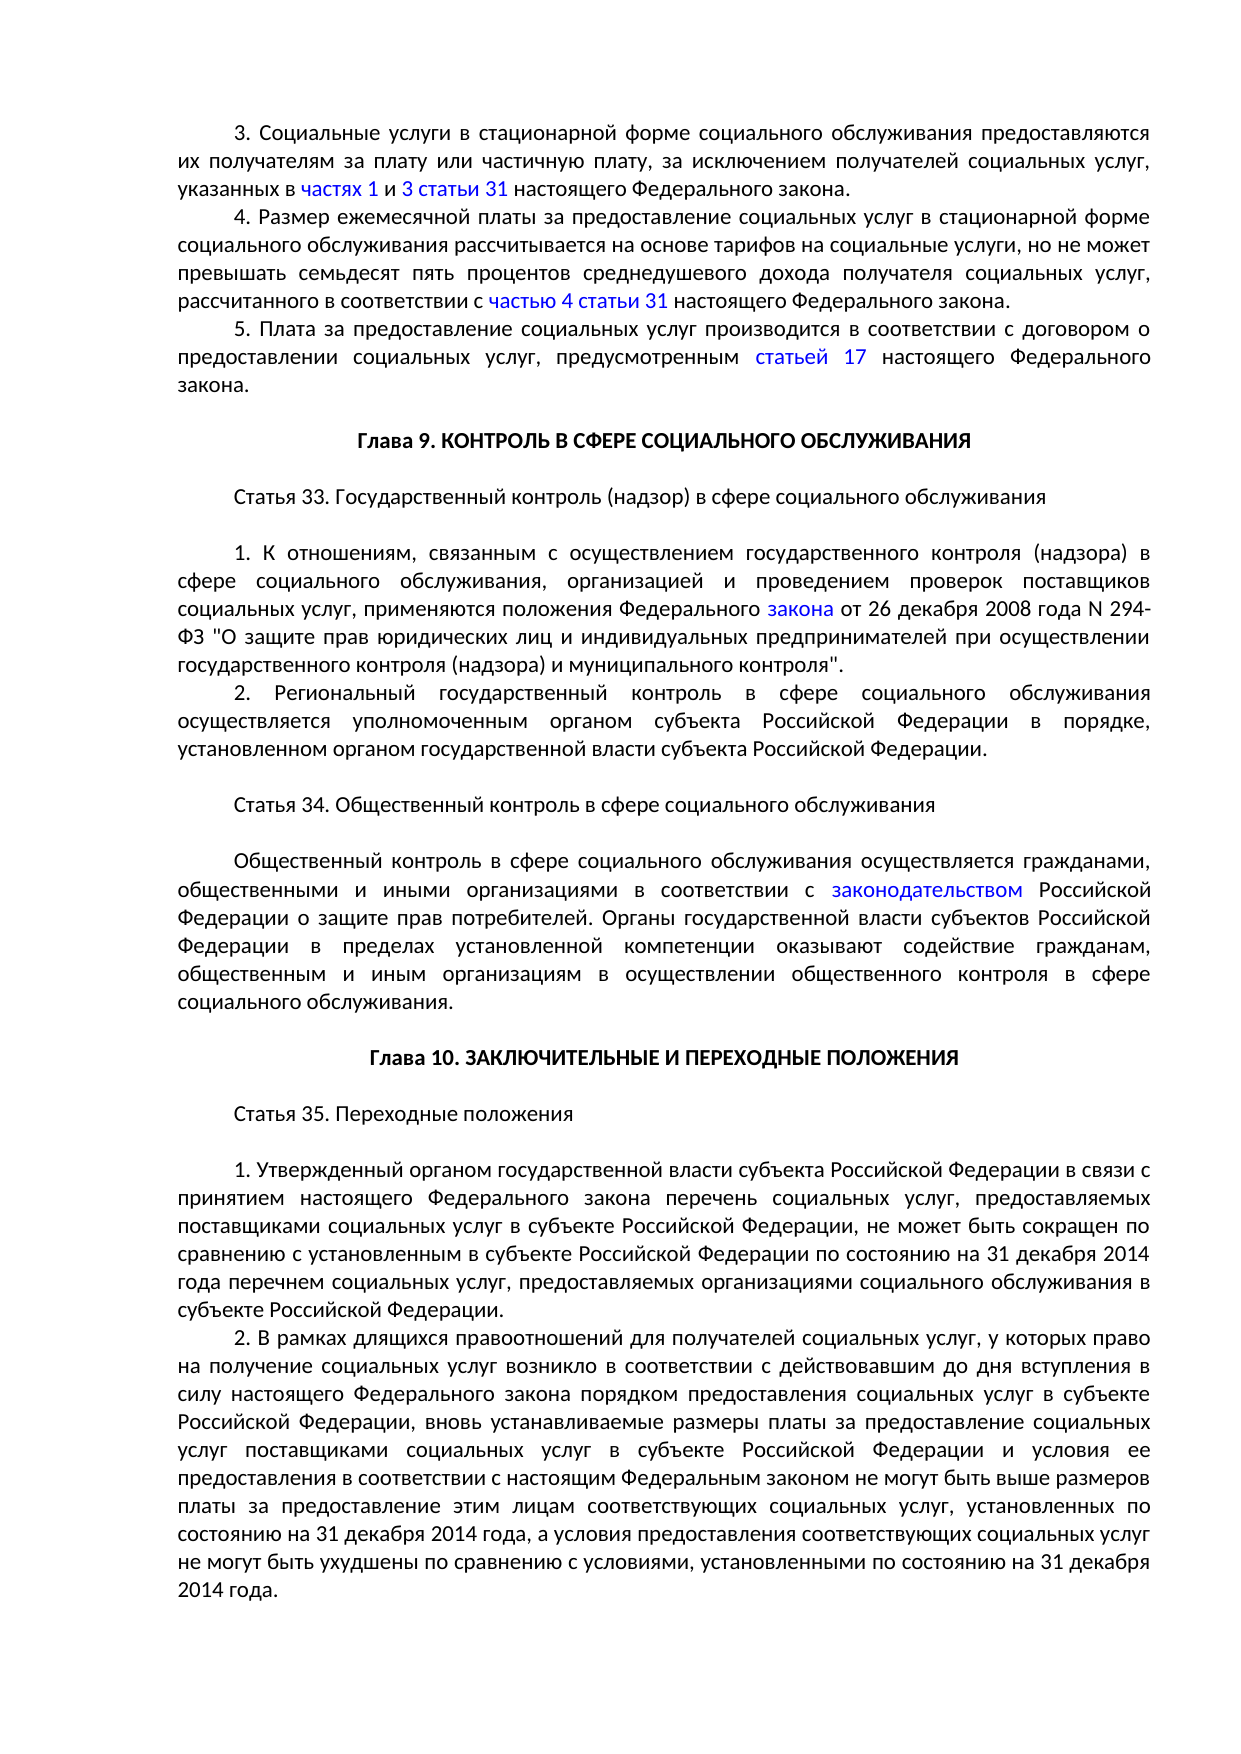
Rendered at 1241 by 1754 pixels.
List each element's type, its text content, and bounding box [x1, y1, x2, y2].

text Общественный контроль в сфере социального обслуживания осуществляется гражданами, общественными и иными организациями в соответствии с законодательством Российской Федерации о защите прав потребителей. Органы государственной власти субъектов Российской Федерации в пределах установленной компетенции оказывают содействие гражданам, общественным и иным организациям в осуществлении общественного контроля в сфере социального обслуживания. [177, 847, 1152, 1015]
text 2. В рамках длящихся правоотношений для получателей социальных услуг, у которых право на получение социальных услуг возникло в соответствии с действовавшим до дня вступления в силу настоящего Федерального закона порядком предоставления социальных услуг в субъекте Российской Федерации, вновь устанавливаемые размеры платы за предоставление социальных услуг поставщиками социальных услуг в субъекте Российской Федерации и условия ее предоставления в соответствии с настоящим Федеральным законом не могут быть выше размеров платы за предоставление этим лицам соответствующих социальных услуг, установленных по состоянию на 31 декабря 2014 года, а условия предоставления соответствующих социальных услуг не могут быть ухудшены по сравнению с условиями, установленными по состоянию на 31 декабря 2014 года. [177, 1323, 1152, 1603]
text Глава 10. ЗАКЛЮЧИТЕЛЬНЫЕ И ПЕРЕХОДНЫЕ ПОЛОЖЕНИЯ [177, 1043, 1152, 1071]
text Статья 34. Общественный контроль в сфере социального обслуживания [177, 791, 1152, 819]
text 1. К отношениям, связанным с осуществлением государственного контроля (надзора) в сфере социального обслуживания, организацией и проведением проверок поставщиков социальных услуг, применяются положения Федерального закона от 26 декабря 2008 года N 294-ФЗ "О защите прав юридических лиц и индивидуальных предпринимателей при осуществлении государственного контроля (надзора) и муниципального контроля". [177, 538, 1152, 678]
text Глава 9. КОНТРОЛЬ В СФЕРЕ СОЦИАЛЬНОГО ОБСЛУЖИВАНИЯ [177, 426, 1152, 454]
text 1. Утвержденный органом государственной власти субъекта Российской Федерации в связи с принятием настоящего Федерального закона перечень социальных услуг, предоставляемых поставщиками социальных услуг в субъекте Российской Федерации, не может быть сокращен по сравнению с установленным в субъекте Российской Федерации по состоянию на 31 декабря 2014 года перечнем социальных услуг, предоставляемых организациями социального обслуживания в субъекте Российской Федерации. [177, 1155, 1152, 1323]
text Статья 33. Государственный контроль (надзор) в сфере социального обслуживания [177, 482, 1152, 510]
text 4. Размер ежемесячной платы за предоставление социальных услуг в стационарной форме социального обслуживания рассчитывается на основе тарифов на социальные услуги, но не может превышать семьдесят пять процентов среднедушевого дохода получателя социальных услуг, рассчитанного в соответствии с частью 4 статьи 31 настоящего Федерального закона. [177, 202, 1152, 314]
text 5. Плата за предоставление социальных услуг производится в соответствии с договором о предоставлении социальных услуг, предусмотренным статьей 17 настоящего Федерального закона. [177, 314, 1152, 398]
text 2. Региональный государственный контроль в сфере социального обслуживания осуществляется уполномоченным органом субъекта Российской Федерации в порядке, установленном органом государственной власти субъекта Российской Федерации. [177, 678, 1152, 763]
text Статья 35. Переходные положения [177, 1099, 1152, 1127]
text 3. Социальные услуги в стационарной форме социального обслуживания предоставляются их получателям за плату или частичную плату, за исключением получателей социальных услуг, указанных в частях 1 и 3 статьи 31 настоящего Федерального закона. [177, 118, 1152, 202]
